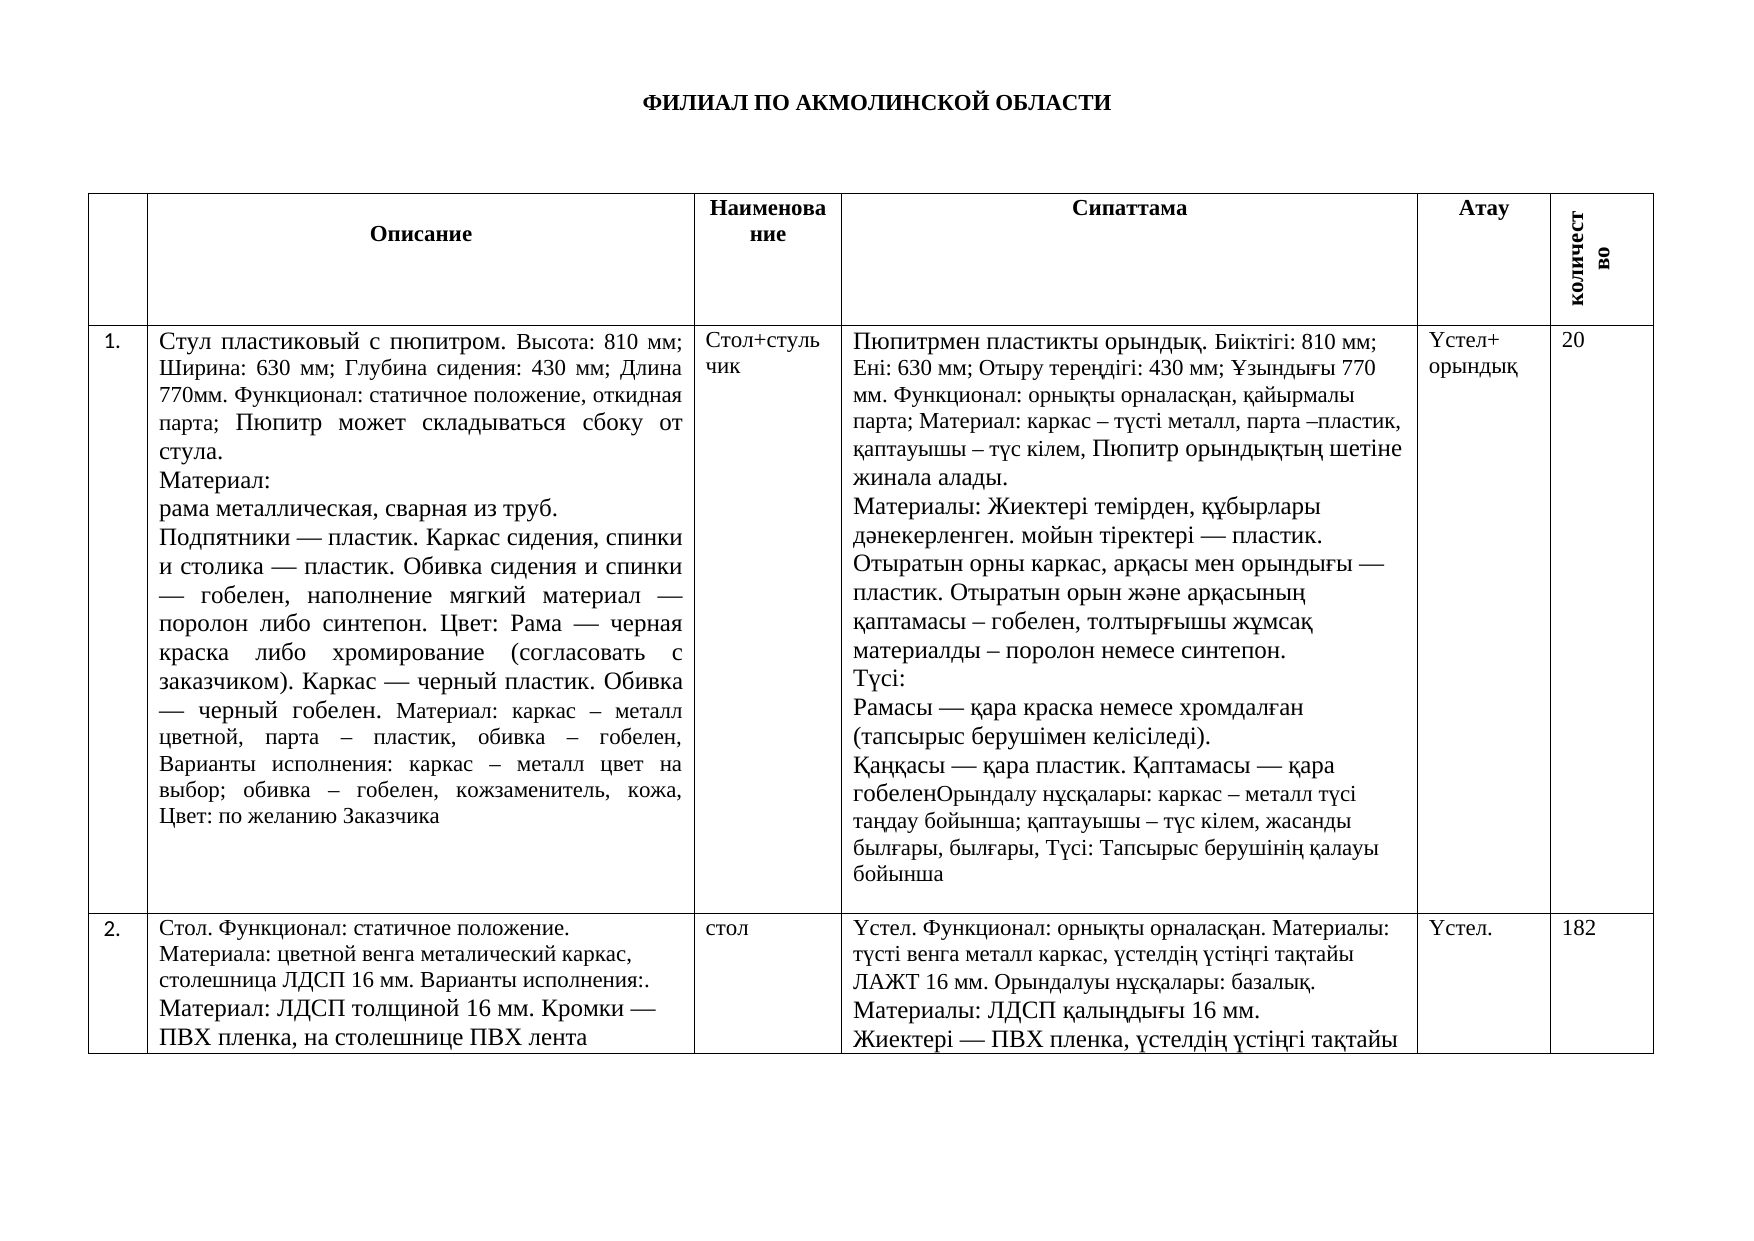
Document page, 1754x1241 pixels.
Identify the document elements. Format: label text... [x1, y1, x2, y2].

table_header Описание [148, 194, 694, 325]
table_cell стол [695, 914, 841, 1053]
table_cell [148, 914, 694, 1053]
table_cell [89, 914, 147, 1053]
table_header Наименование [695, 194, 841, 325]
table_cell 20 [1551, 326, 1653, 913]
text ФИЛИАЛ ПО АКМОЛИНСКОЙ ОБЛАСТИ [118, 88, 1636, 115]
table_cell Стул пластиковый с пюпитром. Высота: 810 мм; Ширина: 630 мм; Глубина сидения: 430 мм; Длина 770мм. Функционал: статичное положение, откидная парта; Пюпитр может складываться сбоку от стула. Материал: рама металлическая, сварная из труб. Подпятники — пластик. Каркас сидения, спинки и столика — пластик. Обивка сидения и спинки — гобелен, наполнение мягкий материал — поролон либо синтепон. Цвет: Рама — черная краска либо хромирование (согласовать с заказчиком). Каркас — черный пластик. Обивка — черный гобелен. Материал: каркас – металл цветной, парта – пластик, обивка – гобелен, Варианты исполнения: каркас – металл цвет на выбор; обивка – гобелен, кожзаменитель, кожа, Цвет: по желанию Заказчика [148, 326, 694, 913]
table_header Сипаттама [842, 194, 1417, 325]
table_cell Пюпитрмен пластикты орындық. Биіктігі: 810 мм; Ені: 630 мм; Отыру тереңдігі: 430 мм; Ұзындығы 770 мм. Функционал: орнықты орналасқан, қайырмалы парта; Материал: каркас – түсті металл, парта –пластик, қаптауышы – түс кілем, Пюпитр орындықтың шетіне жинала алады. Материалы: Жиектері темірден, құбырлары дәнекерленген. мойын тіректері — пластик. Отыратын орны каркас, арқасы мен орындығы — пластик. Отыратын орын және арқасының қаптамасы – гобелен, толтырғышы жұмсақ материалды – поролон немесе синтепон. Түсі: Рамасы — қара краска немесе хромдалған (тапсырыс берушімен келісіледі). Қаңқасы — қара пластик. Қаптамасы — қара гобеленОрындалу нұсқалары: каркас – металл түсі таңдау бойынша; қаптауышы – түс кілем, жасанды былғары, былғары, Түсі: Тапсырыс берушінің қалауы бойынша [842, 326, 1417, 913]
table_cell 182 [1551, 914, 1653, 1053]
table_header Атау [1418, 194, 1550, 325]
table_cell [842, 914, 1417, 1053]
table_cell [89, 326, 147, 913]
table_cell Үстел. [1418, 914, 1550, 1053]
table_header [89, 194, 147, 325]
table_cell Стол+стульчик [695, 326, 841, 913]
table_cell Үстел+ орындық [1418, 326, 1550, 913]
table_header количество [1551, 194, 1653, 325]
